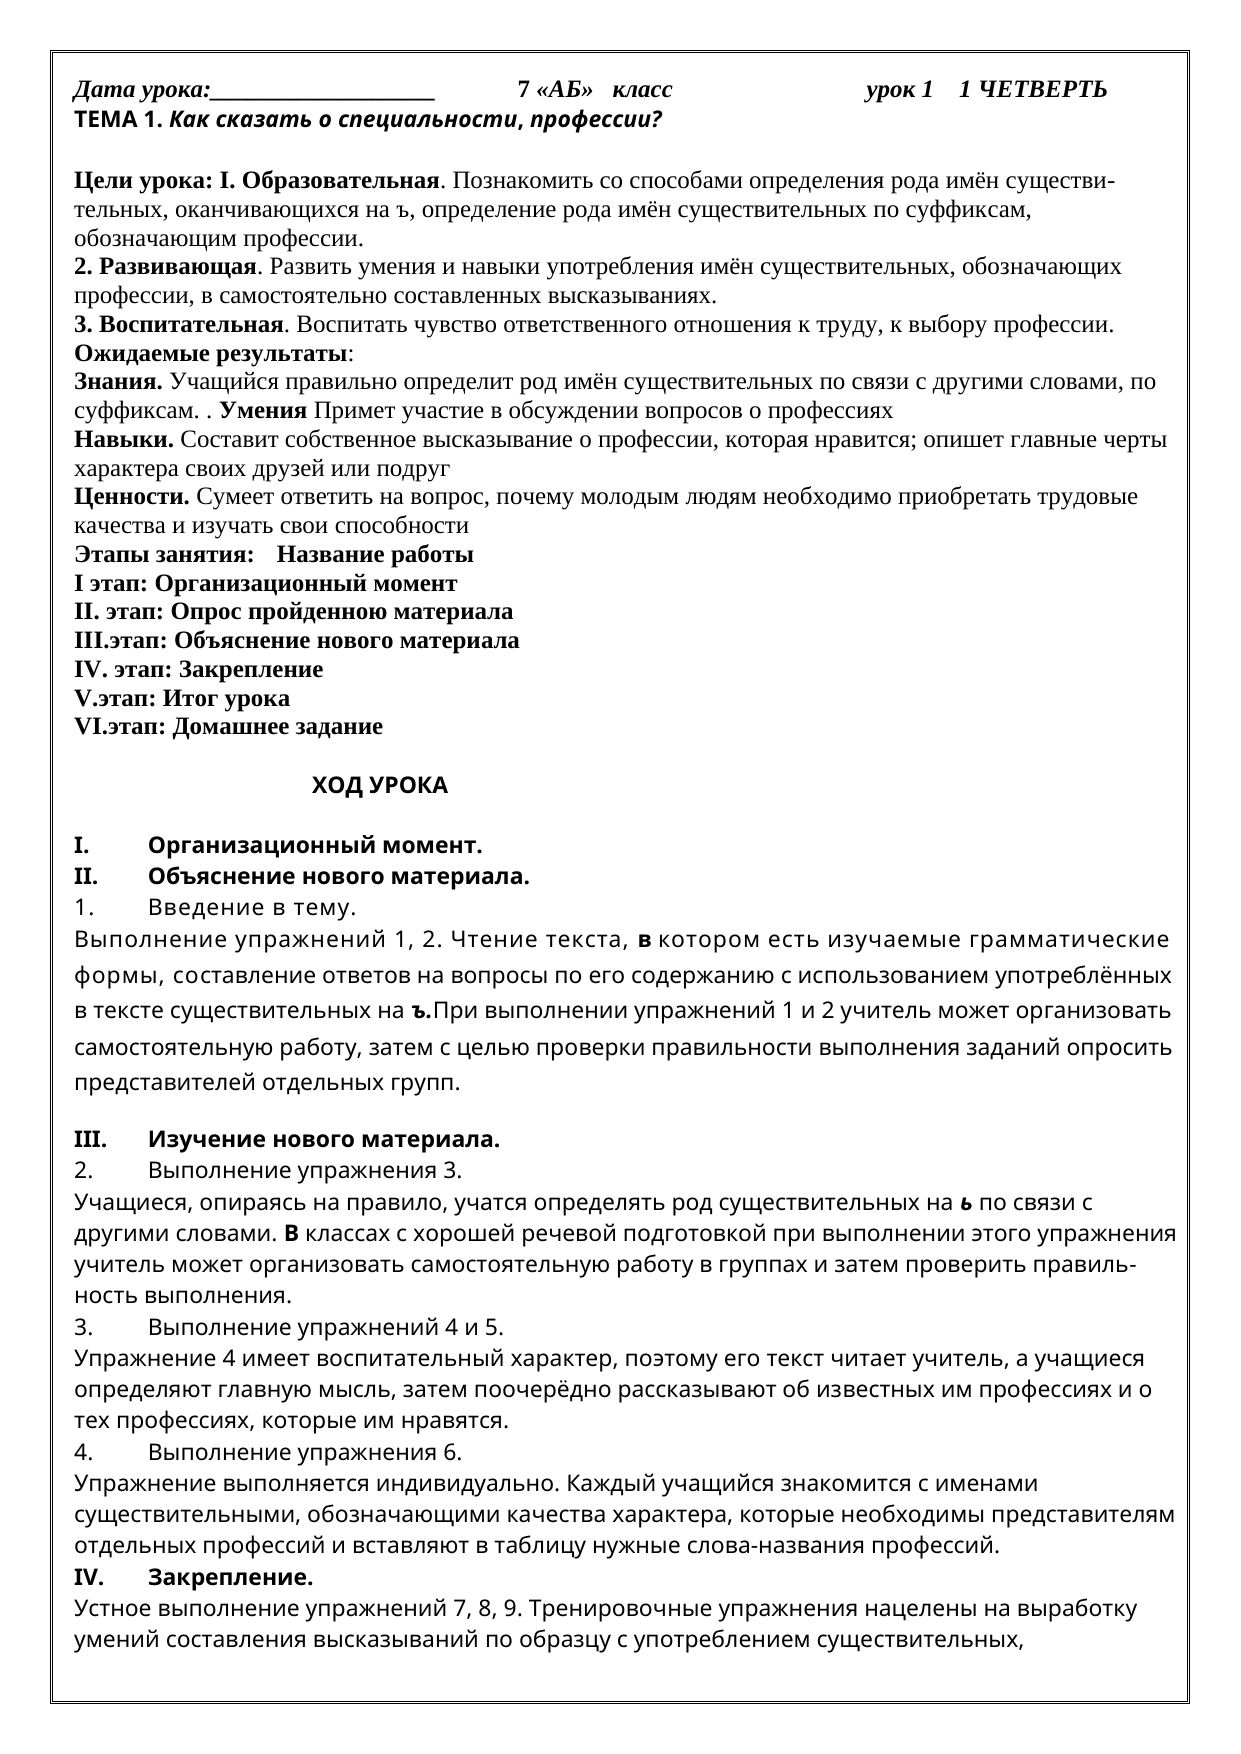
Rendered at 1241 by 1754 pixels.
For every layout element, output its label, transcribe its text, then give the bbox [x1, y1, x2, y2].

text Цели урока: I. Образовательная. Познакомить со способами определения рода имён существительных, оканчивающихся на ъ, определение рода имён существительных по суффиксам, обозначающим профессии. [74, 165, 1181, 251]
list Закрепление. [74, 1561, 1181, 1592]
text Знания. Учащийся правильно определит род имён существительных по связи с другими словами, по суффиксам. . Умения Примет участие в обсуждении вопросов о профессиях [74, 366, 1181, 424]
list Изучение нового материала. [74, 1123, 1181, 1154]
text ТЕМА 1. Как сказать о специальности, профессии? [74, 103, 1181, 134]
text Упражнение выполняется индивидуально. Каждый учащийся знакомится с именами существительными, обозначающими качества характера, которые необходимы представителям отдельных профессий и вставляют в таблицу нужные слова-названия профессий. [74, 1467, 1181, 1561]
list Выполнение упражнений 4 и 5. [74, 1311, 1181, 1342]
list Выполнение упражнения 3. [74, 1154, 1181, 1186]
text ХОД УРОКА [74, 769, 1181, 800]
text Дата урока:__________________ 7 «АБ» класс урок 1 1 ЧЕТВЕРТЬ [74, 74, 1181, 103]
text I этап: Организационный момент [74, 568, 1181, 596]
text IV. этaп: Закрепление [74, 654, 1181, 683]
list Выполнение упражнения 6. [74, 1436, 1181, 1467]
list Введение в тему. [74, 891, 1181, 923]
text III.этап: Объяснение нового материала [74, 625, 1181, 654]
text Ожидаемые результаты: [74, 338, 1181, 366]
text Выполнение упражнений 1, 2. Чтение текста, в котором есть изучаемые грамматические формы, составление ответов на вопросы по его содержанию с использованием употреблённых в тексте существительных на ъ.При выполнении упражнений 1 и 2 учитель может организовать самостоятельную работу, затем с целью проверки правильности выполнения заданий опросить представителей отдельных групп. [74, 923, 1181, 1098]
text Навыки. Составит собственное высказывание о профессии, которая нравится; опишет главные черты характера своих друзей или подруг [74, 424, 1181, 481]
list Объяснение нового материала. [74, 860, 1181, 891]
list Организационный момент. [74, 829, 1181, 860]
text VI.этап: Домашнее задание [74, 711, 1181, 740]
text Упражнение 4 имеет воспитательный характер, поэтому его текст читает учитель, а учащиеся определяют главную мысль, затем поочерёдно рассказывают об известных им профессиях и о тех профессиях, которые им нравятся. [74, 1342, 1181, 1436]
text II. этап: Опрос пройденною материала [74, 596, 1181, 625]
text V.этап: Итог урока [74, 683, 1181, 711]
text 3. Воспитательная. Воспитать чувство ответственного отношения к труду, к выбору профессии. [74, 309, 1181, 338]
text Учащиеся, опираясь на правило, учатся определять род существительных на ь по связи с другими словами. В классах с хорошей речевой подготовкой при выполнении этого упражнения учитель может организовать самостоятельную работу в группах и затем проверить правильность выполнения. [74, 1186, 1181, 1311]
text Этапы занятия: Название работы [74, 539, 1181, 568]
text Ценности. Сумеет ответить на вопрос, почему молодым людям необходимо приобретать трудовые качества и изучать свои способности [74, 481, 1181, 539]
text 2. Развивающая. Развить умения и навыки употребления имён существительных, обозначающих профессии, в самостоятельно составленных высказываниях. [74, 251, 1181, 309]
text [74, 1592, 1181, 1654]
